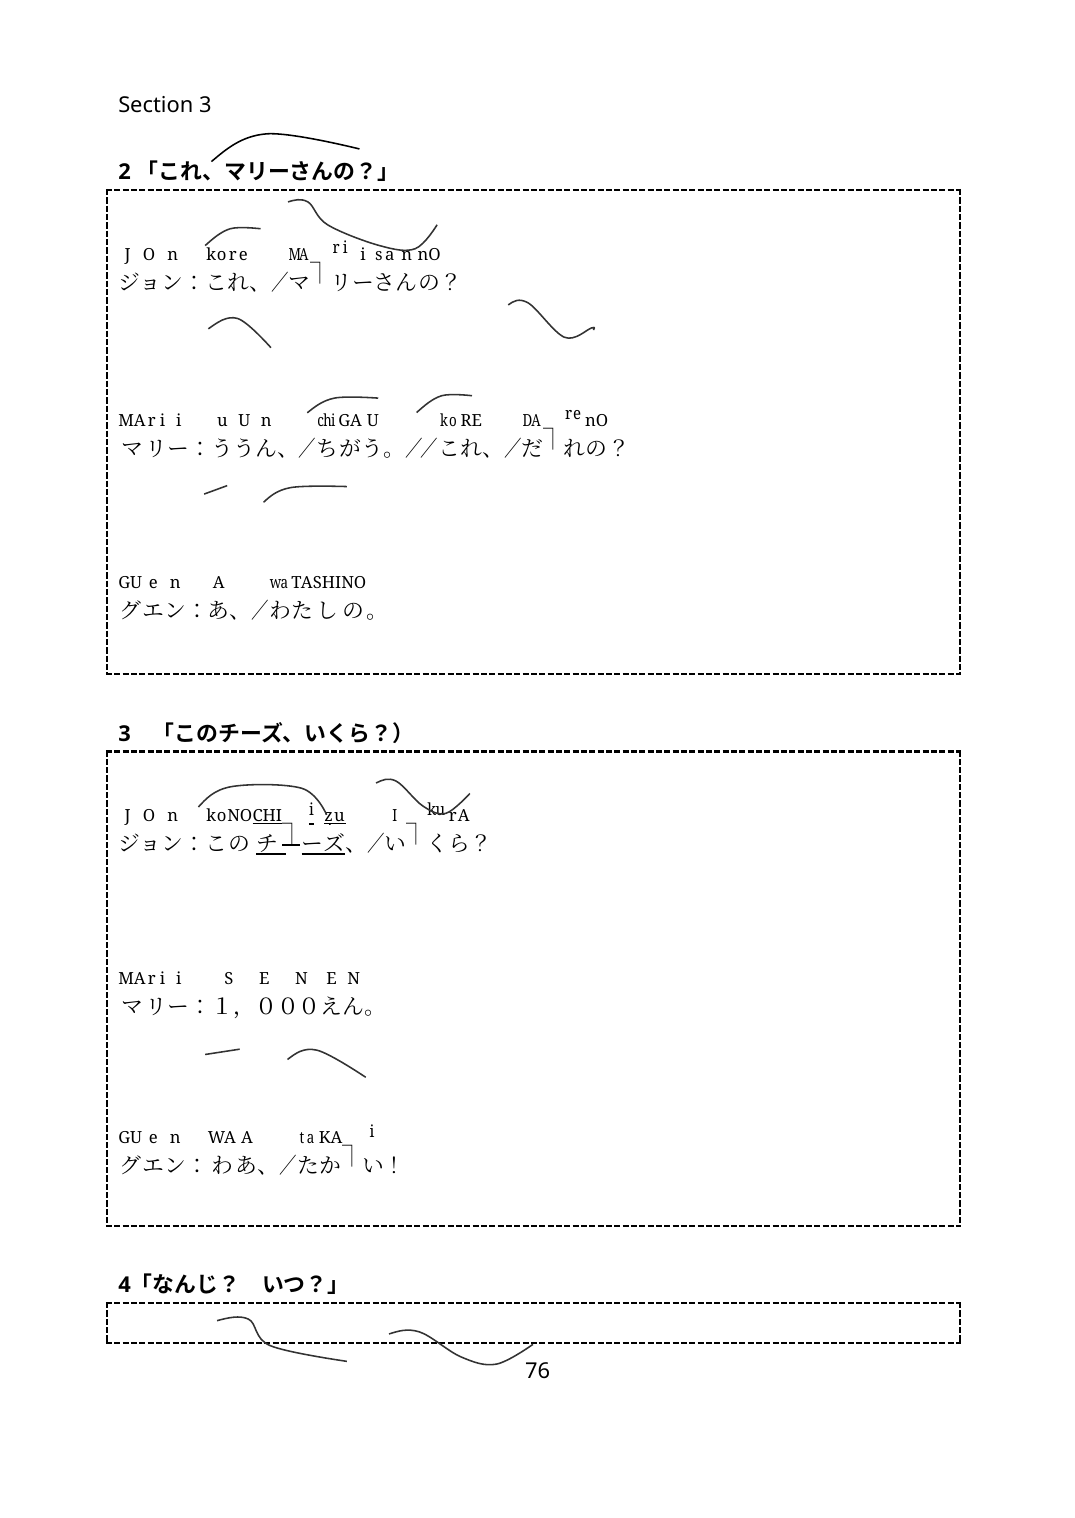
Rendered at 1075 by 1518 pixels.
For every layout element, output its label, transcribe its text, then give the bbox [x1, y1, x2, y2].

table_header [107, 1302, 960, 1342]
text 2 「これ、マリーさんの？」 [118, 151, 957, 189]
table_header ：⏋、／⏋？ ：。 ：、／⏋！ [107, 750, 960, 1225]
text 3 「このチーズ、いくら？） [118, 713, 957, 750]
text 4「なんじ？ いつ？」 [118, 1264, 957, 1302]
table_header ：、／⏋？ ：、／。／／、／⏋？ ：、／。 [107, 189, 960, 673]
